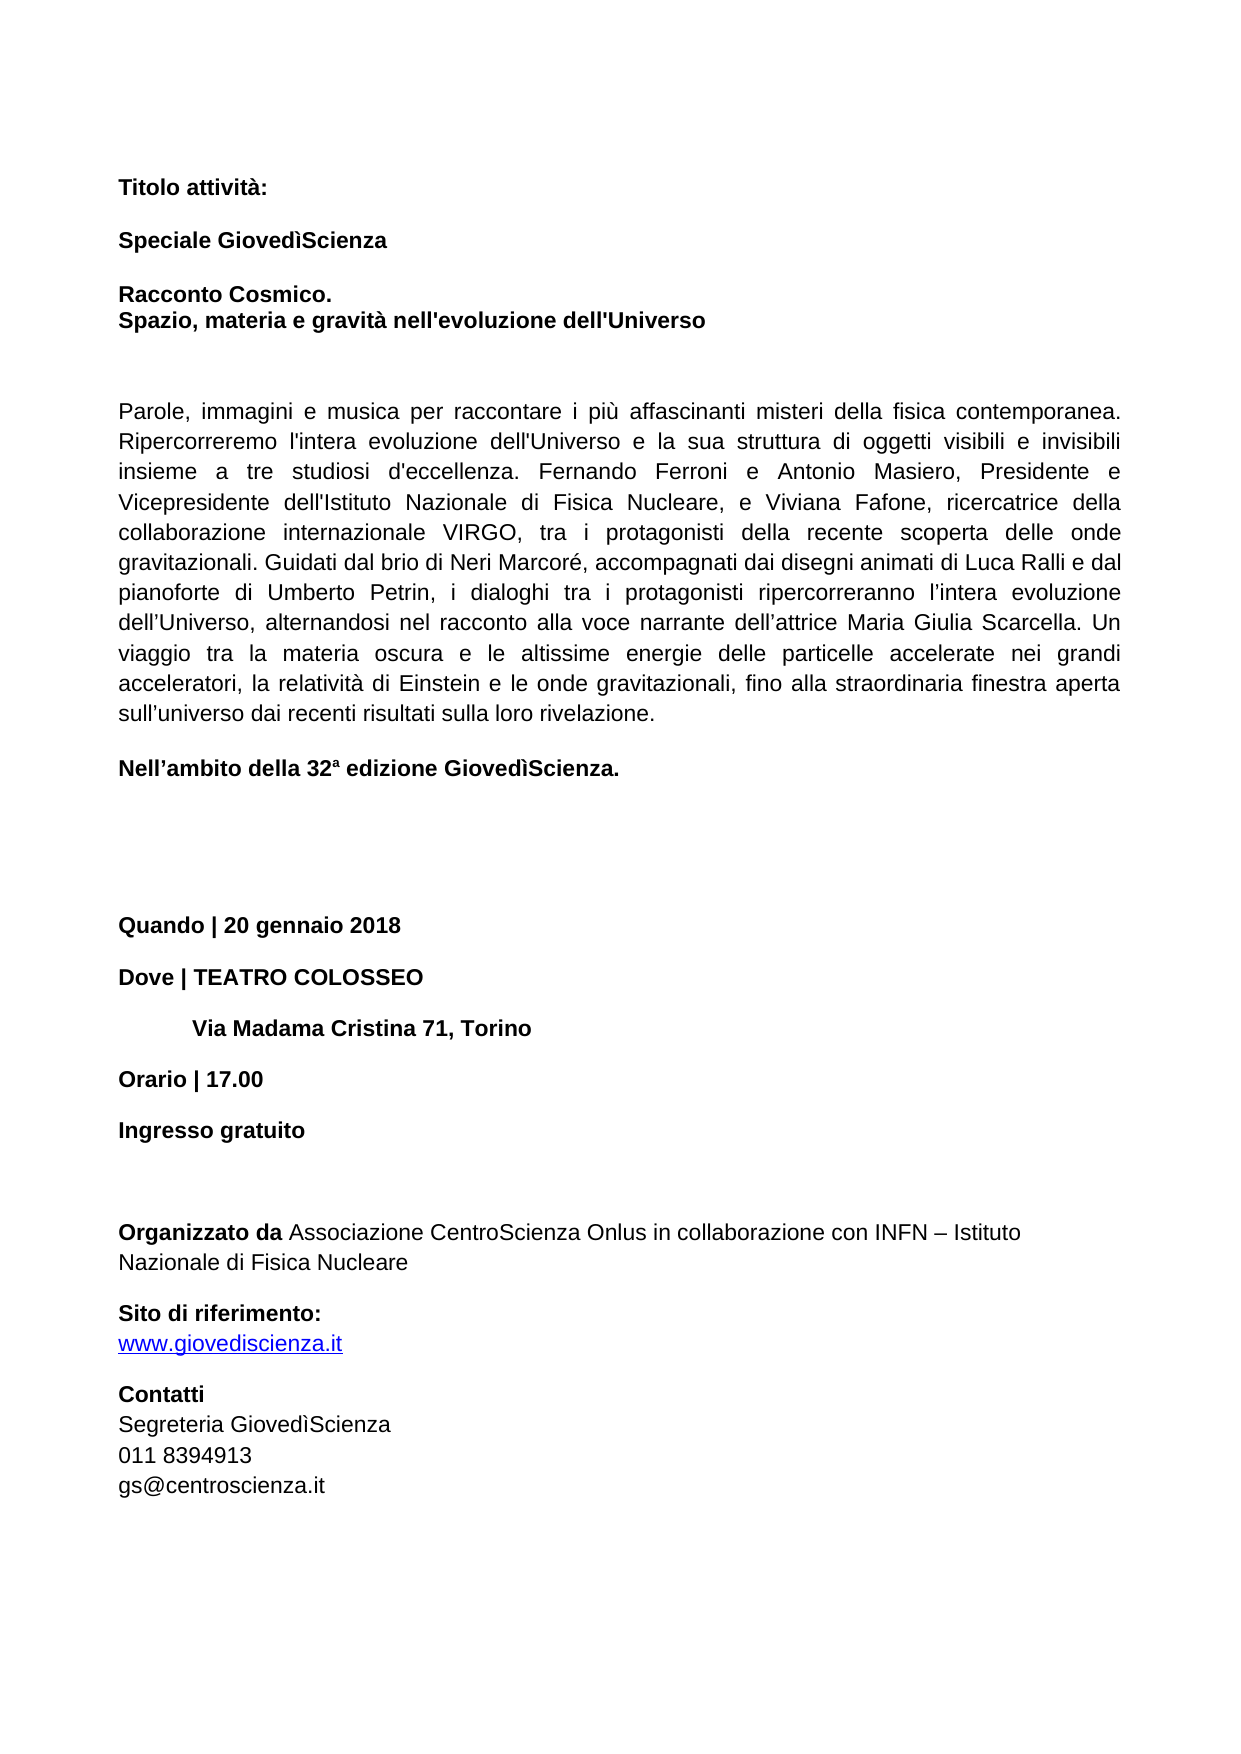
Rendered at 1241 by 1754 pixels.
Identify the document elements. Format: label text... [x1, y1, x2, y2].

text Spazio, materia e gravità nell'evoluzione dell'Universo [118, 307, 1122, 333]
text Nell’ambito della 32a edizione GiovedìScienza. [118, 755, 1122, 781]
text www.giovediscienza.it [118, 1330, 1122, 1356]
text Dove | TEATRO COLOSSEO [118, 963, 1122, 990]
text Parole, immagini e musica per raccontare i più affascinanti misteri della fisica contemporanea. Ripercorreremo l'intera evoluzione dell'Universo e la sua struttura di oggetti visibili e invisibili insieme a tre studiosi d'eccellenza. Fernando Ferroni e Antonio Masiero, Presidente e Vicepresidente dell'Istituto Nazionale di Fisica Nucleare, e Viviana Fafone, ricercatrice della collaborazione internazionale VIRGO, tra i protagonisti della recente scoperta delle onde gravitazionali. Guidati dal brio di Neri Marcoré, accompagnati dai disegni animati di Luca Ralli e dal pianoforte di Umberto Petrin, i dialoghi tra i protagonisti ripercorreranno l’intera evoluzione dell’Universo, alternandosi nel racconto alla voce narrante dell’attrice Maria Giulia Scarcella. Un viaggio tra la materia oscura e le altissime energie delle particelle accelerate nei grandi acceleratori, la relatività di Einstein e le onde gravitazionali, fino alla straordinaria finestra aperta sull’universo dai recenti risultati sulla loro rivelazione. [118, 398, 1122, 726]
text Via Madama Cristina 71, Torino [118, 1014, 1122, 1041]
text Contatti [118, 1381, 1122, 1407]
text Ingresso gratuito [118, 1117, 1122, 1143]
subtitle Racconto Cosmico. [118, 281, 1122, 307]
text gs@centroscienza.it [118, 1472, 1122, 1498]
text Orario | 17.00 [118, 1066, 1122, 1092]
subtitle Titolo attività: [118, 174, 1122, 201]
text Quando | 20 gennaio 2018 [118, 912, 1122, 939]
text 011 8394913 [118, 1442, 1122, 1468]
text Segreteria GiovedìScienza [118, 1411, 1122, 1438]
text Organizzato da Associazione CentroScienza Onlus in collaborazione con INFN – Istituto Nazionale di Fisica Nucleare [118, 1219, 1122, 1275]
subtitle Speciale GiovedìScienza [118, 227, 1122, 254]
text Sito di riferimento: [118, 1300, 1122, 1326]
